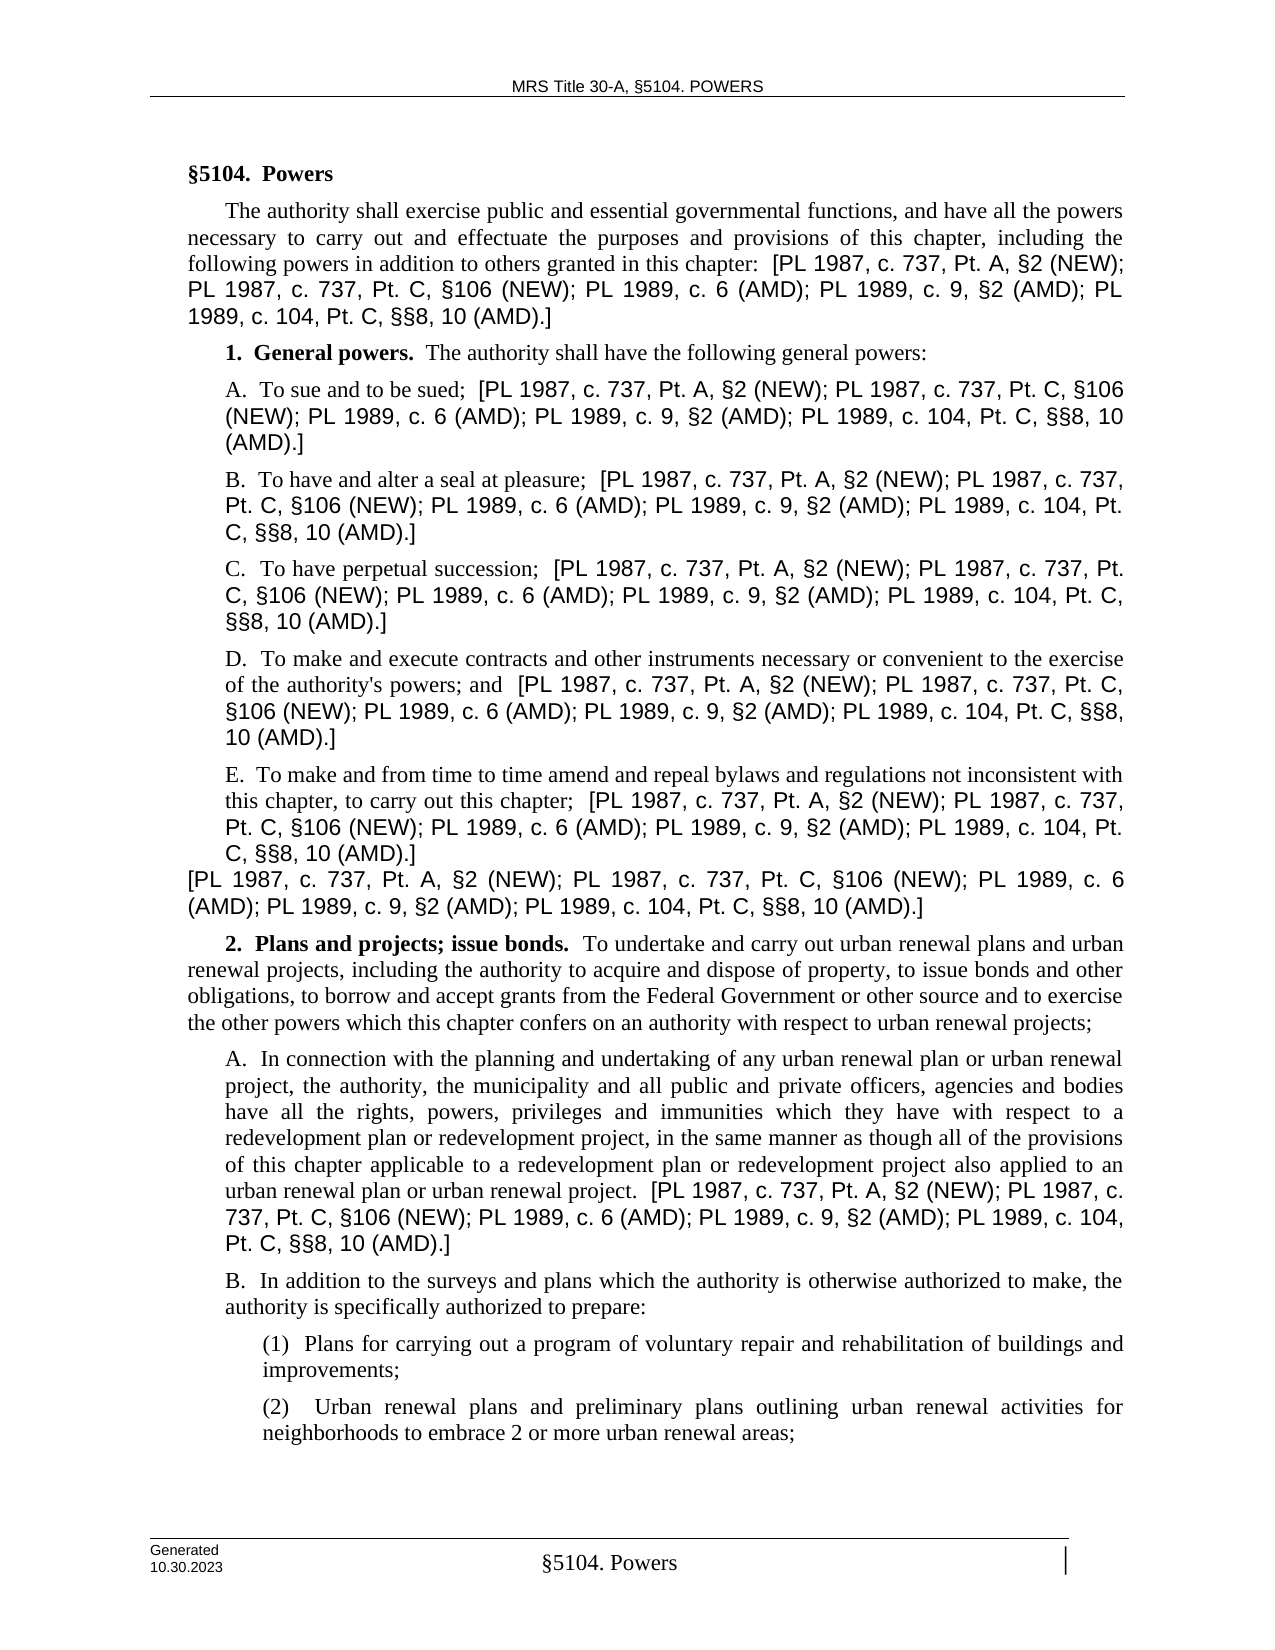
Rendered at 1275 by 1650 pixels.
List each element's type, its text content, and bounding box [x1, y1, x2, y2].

text B. In addition to the surveys and plans which the authority is otherwise authorized to make, the authority is specifically authorized to prepare: [225, 1267, 1125, 1319]
text B. To have and alter a seal at pleasure; [PL 1987, c. 737, Pt. A, §2 (NEW); PL 1987, c. 737, Pt. C, §106 (NEW); PL 1989, c. 6 (AMD); PL 1989, c. 9, §2 (AMD); PL 1989, c. 104, Pt. C, §§8, 10 (AMD).] [225, 466, 1125, 545]
text §5104. Powers [187, 160, 1125, 187]
text C. To have perpetual succession; [PL 1987, c. 737, Pt. A, §2 (NEW); PL 1987, c. 737, Pt. C, §106 (NEW); PL 1989, c. 6 (AMD); PL 1989, c. 9, §2 (AMD); PL 1989, c. 104, Pt. C, §§8, 10 (AMD).] [225, 555, 1125, 634]
text The authority shall exercise public and essential governmental functions, and have all the powers necessary to carry out and effectuate the purposes and provisions of this chapter, including the following powers in addition to others granted in this chapter: [PL 1987, c. 737, Pt. A, §2 (NEW); PL 1987, c. 737, Pt. C, §106 (NEW); PL 1989, c. 6 (AMD); PL 1989, c. 9, §2 (AMD); PL 1989, c. 104, Pt. C, §§8, 10 (AMD).] [187, 197, 1125, 329]
text [PL 1987, c. 737, Pt. A, §2 (NEW); PL 1987, c. 737, Pt. C, §106 (NEW); PL 1989, c. 6 (AMD); PL 1989, c. 9, §2 (AMD); PL 1989, c. 104, Pt. C, §§8, 10 (AMD).] [187, 866, 1125, 919]
text A. In connection with the planning and undertaking of any urban renewal plan or urban renewal project, the authority, the municipality and all public and private officers, agencies and bodies have all the rights, powers, privileges and immunities which they have with respect to a redevelopment plan or redevelopment project, in the same manner as though all of the provisions of this chapter applicable to a redevelopment plan or redevelopment project also applied to an urban renewal plan or urban renewal project. [PL 1987, c. 737, Pt. A, §2 (NEW); PL 1987, c. 737, Pt. C, §106 (NEW); PL 1989, c. 6 (AMD); PL 1989, c. 9, §2 (AMD); PL 1989, c. 104, Pt. C, §§8, 10 (AMD).] [225, 1045, 1125, 1256]
text D. To make and execute contracts and other instruments necessary or convenient to the exercise of the authority's powers; and [PL 1987, c. 737, Pt. A, §2 (NEW); PL 1987, c. 737, Pt. C, §106 (NEW); PL 1989, c. 6 (AMD); PL 1989, c. 9, §2 (AMD); PL 1989, c. 104, Pt. C, §§8, 10 (AMD).] [225, 645, 1125, 751]
text A. To sue and to be sued; [PL 1987, c. 737, Pt. A, §2 (NEW); PL 1987, c. 737, Pt. C, §106 (NEW); PL 1989, c. 6 (AMD); PL 1989, c. 9, §2 (AMD); PL 1989, c. 104, Pt. C, §§8, 10 (AMD).] [225, 376, 1125, 455]
text 1. General powers. The authority shall have the following general powers: [187, 339, 1125, 366]
text E. To make and from time to time amend and repeal bylaws and regulations not inconsistent with this chapter, to carry out this chapter; [PL 1987, c. 737, Pt. A, §2 (NEW); PL 1987, c. 737, Pt. C, §106 (NEW); PL 1989, c. 6 (AMD); PL 1989, c. 9, §2 (AMD); PL 1989, c. 104, Pt. C, §§8, 10 (AMD).] [225, 761, 1125, 866]
text (1) Plans for carrying out a program of voluntary repair and rehabilitation of buildings and improvements; [262, 1330, 1125, 1383]
text (2) Urban renewal plans and preliminary plans outlining urban renewal activities for neighborhoods to embrace 2 or more urban renewal areas; [262, 1393, 1125, 1446]
text 2. Plans and projects; issue bonds. To undertake and carry out urban renewal plans and urban renewal projects, including the authority to acquire and dispose of property, to issue bonds and other obligations, to borrow and accept grants from the Federal Government or other source and to exercise the other powers which this chapter confers on an authority with respect to urban renewal projects; [187, 929, 1125, 1035]
